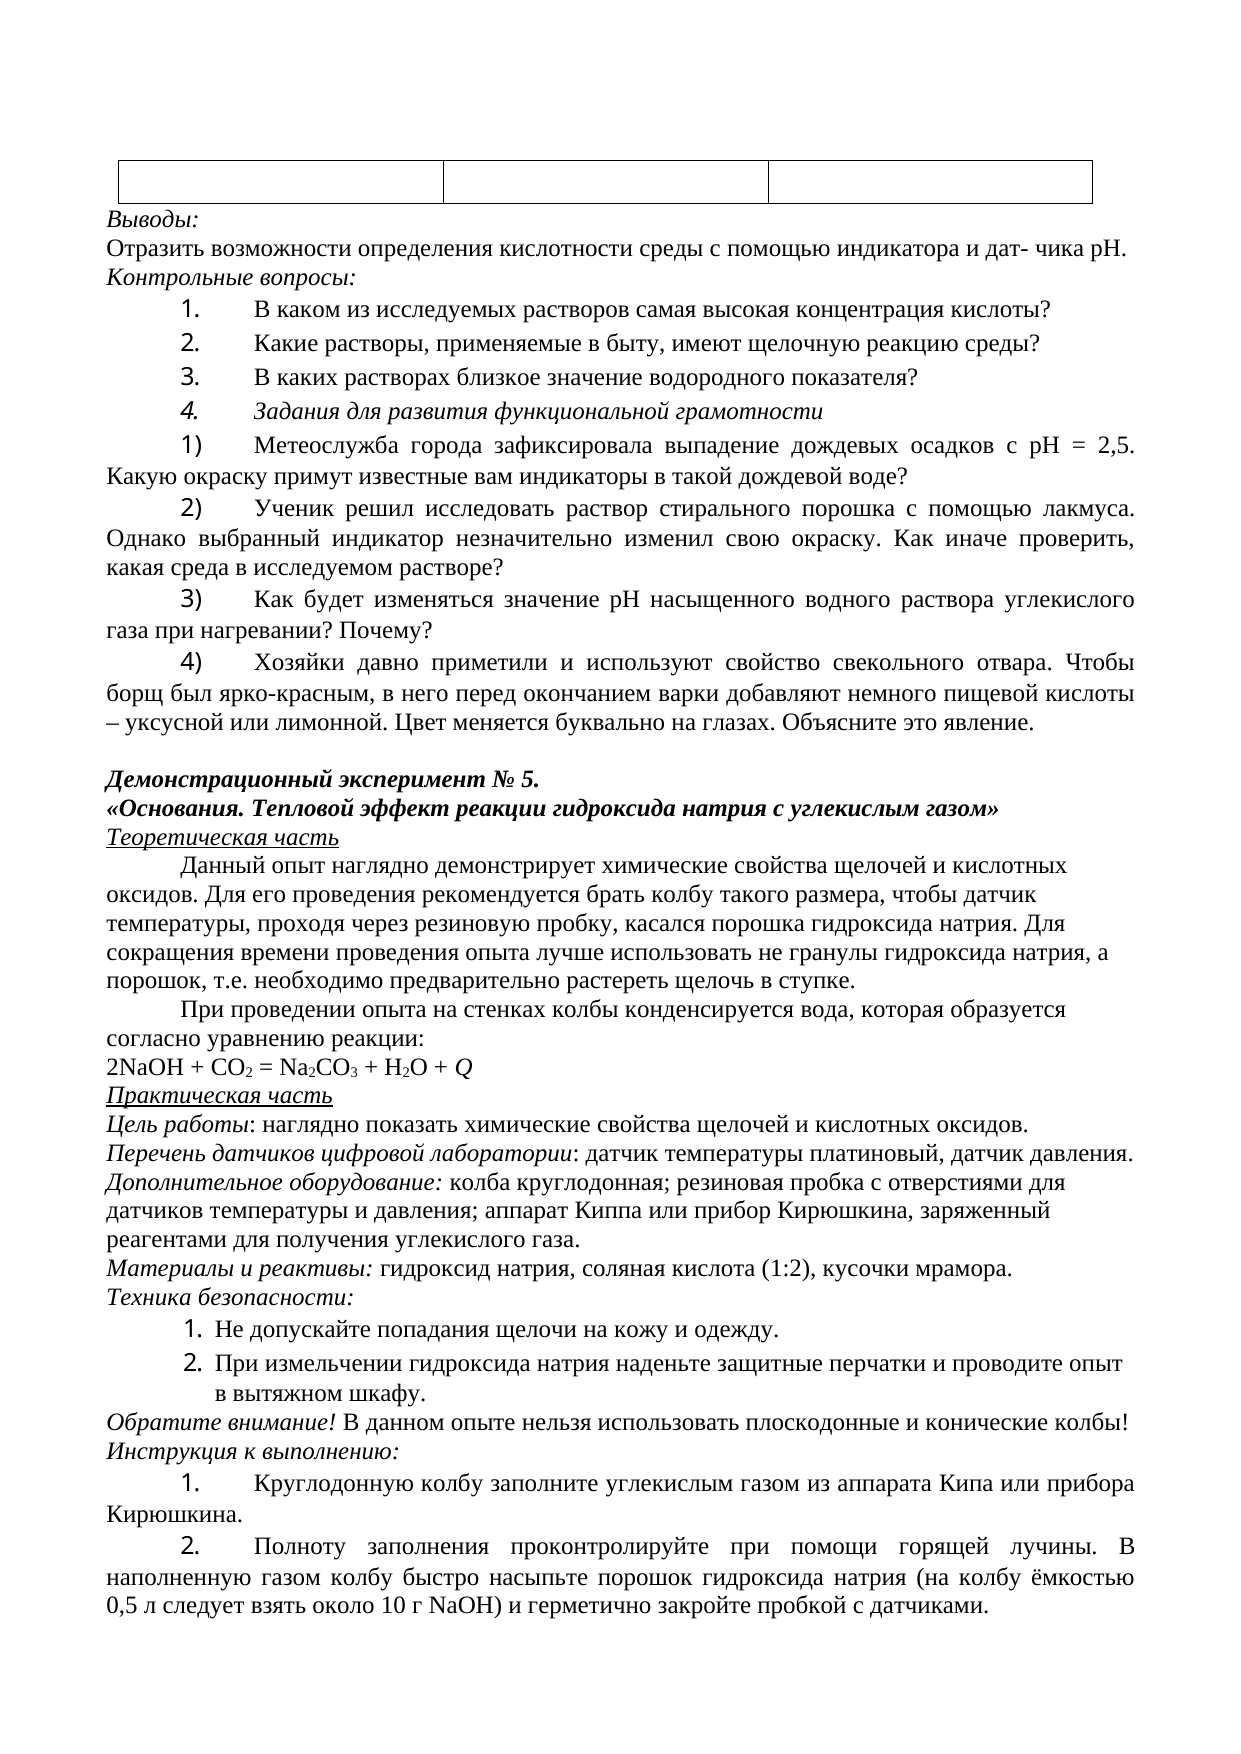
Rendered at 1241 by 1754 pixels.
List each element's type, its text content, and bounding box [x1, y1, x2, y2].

list Не допускайте попадания щелочи на кожу и одежду. [183, 1310, 1136, 1344]
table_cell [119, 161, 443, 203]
text Выводы: [106, 204, 1136, 233]
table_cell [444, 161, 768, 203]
text Демонстрационный эксперимент № 5. [106, 764, 1136, 793]
list Полноту заполнения проконтролируйте при помощи горящей лучины. В наполненную газом колбу быстро насыпьте порошок гидроксида натрия (на колбу ёмкостью 0,5 л следует взять около 10 г NaOH) и герметично закройте пробкой с датчиками. [106, 1528, 1136, 1619]
text При проведении опыта на стенках колбы конденсируется вода, которая образуется согласно уравнению реакции: [106, 994, 1136, 1052]
text Перечень датчиков цифровой лаборатории: датчик температуры платиновый, датчик давления. [106, 1138, 1136, 1167]
text Обратите внимание! В данном опыте нельзя использовать плоскодонные и конические колбы! [106, 1407, 1136, 1436]
list При измельчении гидроксида натрия наденьте защитные перчатки и проводите опыт в вытяжном шкафу. [183, 1344, 1136, 1407]
list Хозяйки давно приметили и используют свойство свекольного отвара. Чтобы борщ был ярко-красным, в него перед окончанием варки добавляют немного пищевой кислоты – уксусной или лимонной. Цвет меняется буквально на глазах. Объясните это явление. [106, 644, 1136, 735]
text 2NaOH + CO2 = Na2CO3 + H2O + Q [106, 1052, 1136, 1080]
text Отразить возможности определения кислотности среды с помощью индикатора и дат- чика рН. [106, 233, 1136, 262]
list Какие растворы, применяемые в быту, имеют щелочную реакцию среды? [106, 324, 1136, 358]
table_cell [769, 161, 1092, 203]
list Ученик решил исследовать раствор стирального порошка с помощью лакмуса. Однако выбранный индикатор незначительно изменил свою окраску. Как иначе проверить, какая среда в исследуемом растворе? [106, 489, 1136, 581]
text Контрольные вопросы: [106, 262, 1136, 290]
list Задания для развития функциональной грамотности [106, 393, 1136, 427]
list В каких растворах близкое значение водородного показателя? [106, 358, 1136, 393]
text Инструкция к выполнению: [106, 1436, 1136, 1465]
text Цель работы: наглядно показать химические свойства щелочей и кислотных оксидов. [106, 1109, 1136, 1138]
text Данный опыт наглядно демонстрирует химические свойства щелочей и кислотных оксидов. Для его проведения рекомендуется брать колбу такого размера, чтобы датчик температуры, проходя через резиновую пробку, касался порошка гидроксида натрия. Для сокращения времени проведения опыта лучше использовать не гранулы гидроксида натрия, а порошок, т.е. необходимо предварительно растереть щелочь в ступке. [106, 850, 1136, 994]
list В каком из исследуемых растворов самая высокая концентрация кислоты? [106, 290, 1136, 324]
list Круглодонную колбу заполните углекислым газом из аппарата Кипа или прибора Кирюшкина. [106, 1465, 1136, 1528]
text Практическая часть [106, 1080, 1136, 1109]
text Дополнительное оборудование: колба круглодонная; резиновая пробка с отверстиями для датчиков температуры и давления; аппарат Киппа или прибор Кирюшкина, заряженный реагентами для получения углекислого газа. [106, 1167, 1136, 1253]
text «Основания. Тепловой эффект реакции гидроксида натрия с углекислым газом» [106, 793, 1136, 822]
text Теоретическая часть [106, 822, 1136, 850]
text Материалы и реактивы: гидроксид натрия, соляная кислота (1:2), кусочки мрамора. [106, 1253, 1136, 1282]
text Техника безопасности: [106, 1282, 1136, 1310]
list Как будет изменяться значение рН насыщенного водного раствора углекислого газа при нагревании? Почему? [106, 581, 1136, 644]
list Метеослужба города зафиксировала выпадение дождевых осадков с рН = 2,5. Какую окраску примут известные вам индикаторы в такой дождевой воде? [106, 427, 1136, 489]
